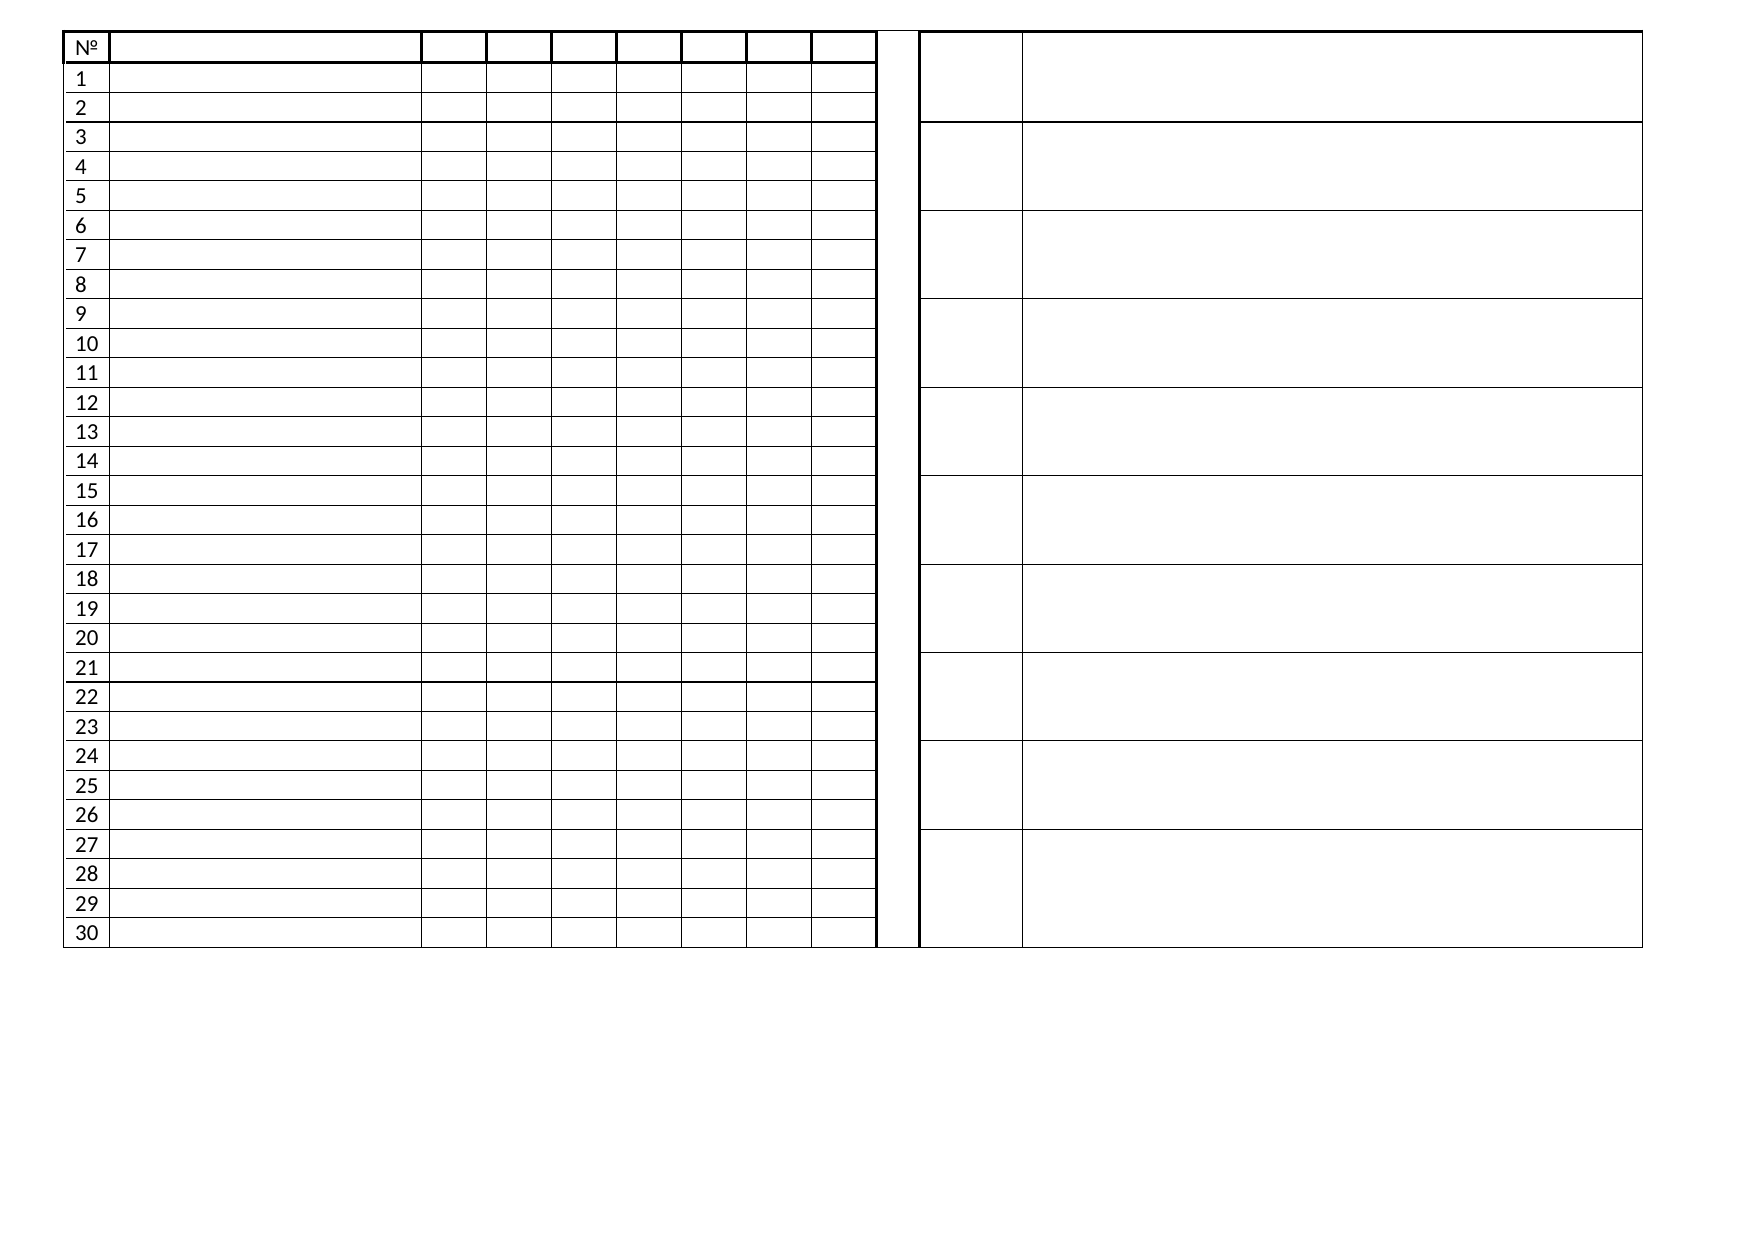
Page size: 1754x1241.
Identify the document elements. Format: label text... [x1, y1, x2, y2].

table_cell [747, 889, 811, 917]
table_cell [747, 800, 811, 829]
table_cell [552, 565, 616, 593]
table_cell [110, 152, 421, 180]
table_cell [110, 417, 421, 446]
table_cell 8 [64, 269, 109, 298]
table_cell [110, 270, 421, 298]
table_cell [487, 476, 551, 504]
table_cell [552, 741, 616, 770]
table_cell [682, 240, 746, 269]
table_cell [487, 211, 551, 239]
table_cell [487, 329, 551, 357]
table_cell [1023, 33, 1642, 121]
table_cell [422, 918, 486, 947]
table_cell [682, 565, 746, 593]
table_header Фио [111, 33, 420, 61]
table_cell [487, 358, 551, 387]
table_cell [618, 33, 680, 61]
table_cell [552, 889, 616, 917]
table_cell [921, 476, 1022, 563]
table_cell [552, 594, 616, 622]
table_cell [682, 211, 746, 239]
table_cell [682, 653, 746, 681]
table_cell [487, 506, 551, 534]
table_cell [682, 64, 746, 92]
table_cell [1023, 123, 1642, 210]
table_cell [617, 800, 681, 829]
table_cell 21 [64, 652, 109, 681]
table_cell [617, 653, 681, 681]
table_cell [747, 240, 811, 269]
table_cell [617, 565, 681, 593]
table_cell [110, 741, 421, 770]
table_cell [110, 299, 421, 328]
table_cell [682, 152, 746, 180]
table_cell [683, 33, 745, 61]
table_cell [747, 830, 811, 858]
table_cell [552, 712, 616, 740]
table_cell [812, 211, 875, 239]
table_cell [921, 211, 1022, 298]
table_cell [682, 889, 746, 917]
table_cell [422, 800, 486, 829]
table_cell [552, 64, 616, 92]
table_header [878, 31, 918, 947]
table_cell [812, 624, 875, 652]
table_cell [812, 859, 875, 888]
table_cell [812, 476, 875, 504]
table_cell [1023, 653, 1642, 740]
table_cell [812, 565, 875, 593]
table_cell [617, 240, 681, 269]
table_cell [110, 565, 421, 593]
table_cell 22 [64, 681, 109, 711]
table_cell [812, 594, 875, 622]
table_cell [813, 33, 875, 61]
table_cell [110, 123, 421, 151]
table_cell [747, 594, 811, 622]
table_cell [488, 33, 550, 61]
table_cell [422, 535, 486, 563]
table_cell [422, 476, 486, 504]
table_cell [682, 123, 746, 151]
table_cell [110, 358, 421, 387]
table_cell [682, 181, 746, 210]
table_cell [682, 270, 746, 298]
table_cell 7 [64, 239, 109, 269]
table_cell [110, 624, 421, 652]
table_cell [812, 64, 875, 92]
table_cell [812, 358, 875, 387]
table_cell [747, 388, 811, 416]
table_cell [422, 594, 486, 622]
table_cell [812, 123, 875, 151]
table_cell [921, 33, 1022, 121]
table_cell [487, 712, 551, 740]
table_cell [617, 741, 681, 770]
table_cell [812, 506, 875, 534]
table_cell [552, 123, 616, 151]
table_cell [552, 683, 616, 711]
table_cell [110, 683, 421, 711]
table_cell [812, 535, 875, 563]
table_header № [65, 33, 108, 61]
table_cell [617, 683, 681, 711]
table_cell [682, 624, 746, 652]
table_cell 11 [64, 357, 109, 387]
table_cell [617, 918, 681, 947]
table_cell [812, 181, 875, 210]
table_cell 29 [64, 888, 109, 917]
table_cell [747, 211, 811, 239]
table_cell [422, 152, 486, 180]
table_cell [422, 565, 486, 593]
table_cell [617, 329, 681, 357]
table_cell [682, 712, 746, 740]
table_cell [422, 270, 486, 298]
table_cell [110, 771, 421, 799]
table_cell [617, 152, 681, 180]
table_cell [552, 388, 616, 416]
table_cell 1 [64, 61, 109, 92]
table_cell [1023, 830, 1642, 947]
table_cell [747, 683, 811, 711]
table_cell [487, 624, 551, 652]
table_cell [921, 830, 1022, 947]
table_cell [682, 476, 746, 504]
table_cell [422, 64, 486, 92]
table_cell [1023, 211, 1642, 298]
table_cell [422, 93, 486, 121]
table_cell 23 [64, 711, 109, 740]
table_cell [747, 918, 811, 947]
table_cell 12 [64, 387, 109, 416]
table_cell [487, 800, 551, 829]
table_cell [617, 889, 681, 917]
table_cell [617, 830, 681, 858]
table_cell [617, 447, 681, 475]
table_cell [552, 653, 616, 681]
table_cell [487, 918, 551, 947]
table_cell [617, 506, 681, 534]
table_cell [422, 683, 486, 711]
table_cell [110, 800, 421, 829]
table_cell [422, 653, 486, 681]
table_cell [747, 476, 811, 504]
table_cell 3 [64, 121, 109, 151]
table_cell [1023, 476, 1642, 563]
table_cell [1023, 565, 1642, 652]
table_cell 9 [64, 298, 109, 328]
table_cell [110, 181, 421, 210]
table_cell [682, 830, 746, 858]
table_cell [110, 594, 421, 622]
table_cell [423, 33, 485, 61]
table_cell [921, 565, 1022, 652]
table_cell [552, 299, 616, 328]
table_cell [487, 299, 551, 328]
table_cell [617, 771, 681, 799]
table_cell 24 [64, 740, 109, 770]
table_cell [487, 152, 551, 180]
table_cell 30 [64, 917, 109, 947]
table_cell [552, 918, 616, 947]
table_cell [921, 299, 1022, 387]
table_cell [747, 447, 811, 475]
table_cell 15 [64, 475, 109, 504]
table_cell [552, 800, 616, 829]
table_cell [747, 653, 811, 681]
table_cell [617, 211, 681, 239]
table_cell [812, 447, 875, 475]
table_cell [1023, 388, 1642, 475]
table_cell [110, 240, 421, 269]
table_cell [110, 535, 421, 563]
table_cell [110, 476, 421, 504]
table_cell [812, 741, 875, 770]
table_cell [552, 270, 616, 298]
table_cell [747, 270, 811, 298]
table_cell [747, 299, 811, 328]
table_cell [747, 859, 811, 888]
table_cell [921, 388, 1022, 475]
table_cell [552, 771, 616, 799]
table_cell [682, 859, 746, 888]
table_cell [422, 771, 486, 799]
table_cell [617, 181, 681, 210]
table_cell [552, 181, 616, 210]
table_cell [812, 240, 875, 269]
table_cell [487, 270, 551, 298]
table_cell [617, 388, 681, 416]
table_cell [682, 800, 746, 829]
table_cell [552, 476, 616, 504]
table_cell [110, 712, 421, 740]
table_cell 2 [64, 92, 109, 121]
table_cell [747, 181, 811, 210]
table_cell [422, 859, 486, 888]
table_cell [110, 918, 421, 947]
table_cell [487, 741, 551, 770]
table_cell [422, 506, 486, 534]
table_cell [812, 712, 875, 740]
table_cell [812, 771, 875, 799]
table_cell [921, 653, 1022, 740]
table_cell [682, 771, 746, 799]
table_cell [747, 417, 811, 446]
table_cell [1023, 299, 1642, 387]
table_cell 16 [64, 505, 109, 534]
table_cell [682, 535, 746, 563]
table_cell [110, 211, 421, 239]
table_cell [921, 741, 1022, 829]
table_cell [812, 270, 875, 298]
table_cell [552, 859, 616, 888]
table_cell 28 [64, 858, 109, 888]
table_cell 27 [64, 829, 109, 858]
table_cell [110, 93, 421, 121]
table_cell [812, 417, 875, 446]
table_cell [617, 93, 681, 121]
table_cell [682, 447, 746, 475]
table_cell [422, 447, 486, 475]
table_cell [487, 565, 551, 593]
table_cell [110, 889, 421, 917]
table_cell [552, 152, 616, 180]
table_cell [422, 123, 486, 151]
table_cell [747, 624, 811, 652]
table_cell [552, 329, 616, 357]
table_cell [422, 417, 486, 446]
table_cell [748, 33, 810, 61]
table_cell 5 [64, 180, 109, 210]
table_cell [422, 211, 486, 239]
table_cell [617, 624, 681, 652]
table_cell [747, 64, 811, 92]
table_cell [487, 535, 551, 563]
table_cell [812, 299, 875, 328]
table_cell [747, 123, 811, 151]
table_cell [617, 476, 681, 504]
table_cell [617, 417, 681, 446]
table_cell [617, 64, 681, 92]
table_cell 20 [64, 623, 109, 652]
table_cell [487, 683, 551, 711]
table_cell [617, 712, 681, 740]
table_cell [487, 594, 551, 622]
table_cell [682, 506, 746, 534]
table_cell [487, 859, 551, 888]
table_cell [812, 93, 875, 121]
table_cell [552, 358, 616, 387]
table_cell [422, 181, 486, 210]
table_cell [747, 358, 811, 387]
table_cell [552, 830, 616, 858]
table_cell 25 [64, 770, 109, 799]
table_cell [921, 123, 1022, 210]
table_cell [682, 918, 746, 947]
table_cell 18 [64, 564, 109, 593]
table_cell [812, 889, 875, 917]
table_cell 14 [64, 446, 109, 475]
table_cell [552, 211, 616, 239]
table_cell [487, 447, 551, 475]
table_cell [487, 771, 551, 799]
table_cell 19 [64, 593, 109, 622]
table_cell [617, 535, 681, 563]
table_cell [812, 800, 875, 829]
table_cell [422, 299, 486, 328]
table_cell [617, 358, 681, 387]
table_cell [812, 152, 875, 180]
table_cell [747, 93, 811, 121]
table_cell [487, 830, 551, 858]
table_cell [487, 64, 551, 92]
table_cell [422, 889, 486, 917]
table_cell [747, 771, 811, 799]
table_cell [747, 712, 811, 740]
table_cell [617, 859, 681, 888]
table_cell [747, 506, 811, 534]
table_cell [812, 830, 875, 858]
table_cell [422, 624, 486, 652]
table_cell [487, 240, 551, 269]
table_cell [487, 417, 551, 446]
table_cell 10 [64, 328, 109, 357]
table_cell [747, 329, 811, 357]
table_cell [422, 388, 486, 416]
table_cell [110, 830, 421, 858]
table_cell [682, 741, 746, 770]
table_cell [682, 299, 746, 328]
table_cell [110, 329, 421, 357]
table_cell 4 [64, 151, 109, 180]
table_cell [487, 653, 551, 681]
table_cell [487, 123, 551, 151]
table_cell [487, 889, 551, 917]
table_cell [110, 388, 421, 416]
table_cell [552, 535, 616, 563]
table_cell [487, 93, 551, 121]
table_cell [110, 447, 421, 475]
table_cell [812, 329, 875, 357]
table_cell [110, 653, 421, 681]
table_cell [682, 388, 746, 416]
table_cell [682, 417, 746, 446]
table_cell [1023, 741, 1642, 829]
table_cell [747, 565, 811, 593]
table_cell [747, 535, 811, 563]
table_cell [552, 624, 616, 652]
table_cell 13 [64, 416, 109, 446]
table_cell [812, 388, 875, 416]
table_cell [617, 270, 681, 298]
table_cell [552, 417, 616, 446]
table_cell [552, 93, 616, 121]
table_cell [682, 358, 746, 387]
table_cell [422, 741, 486, 770]
table_cell [812, 918, 875, 947]
table_cell 26 [64, 799, 109, 829]
table_cell 17 [64, 534, 109, 563]
table_cell [682, 594, 746, 622]
table_cell [747, 152, 811, 180]
table_cell [110, 506, 421, 534]
table_cell [617, 123, 681, 151]
table_cell [487, 181, 551, 210]
table_cell [110, 859, 421, 888]
table_cell [552, 447, 616, 475]
table_cell [812, 683, 875, 711]
table_cell [552, 506, 616, 534]
table_cell [617, 299, 681, 328]
table_cell [747, 741, 811, 770]
table_cell [682, 93, 746, 121]
table_cell [682, 683, 746, 711]
table_cell [110, 64, 421, 92]
table_cell [553, 33, 615, 61]
table_cell [617, 594, 681, 622]
table_cell [487, 388, 551, 416]
table_cell [812, 653, 875, 681]
table_cell 6 [64, 210, 109, 239]
table_cell [552, 240, 616, 269]
table_cell [422, 240, 486, 269]
table_cell [422, 830, 486, 858]
table_cell [422, 329, 486, 357]
table_cell [422, 712, 486, 740]
table_cell [682, 329, 746, 357]
table_cell [422, 358, 486, 387]
